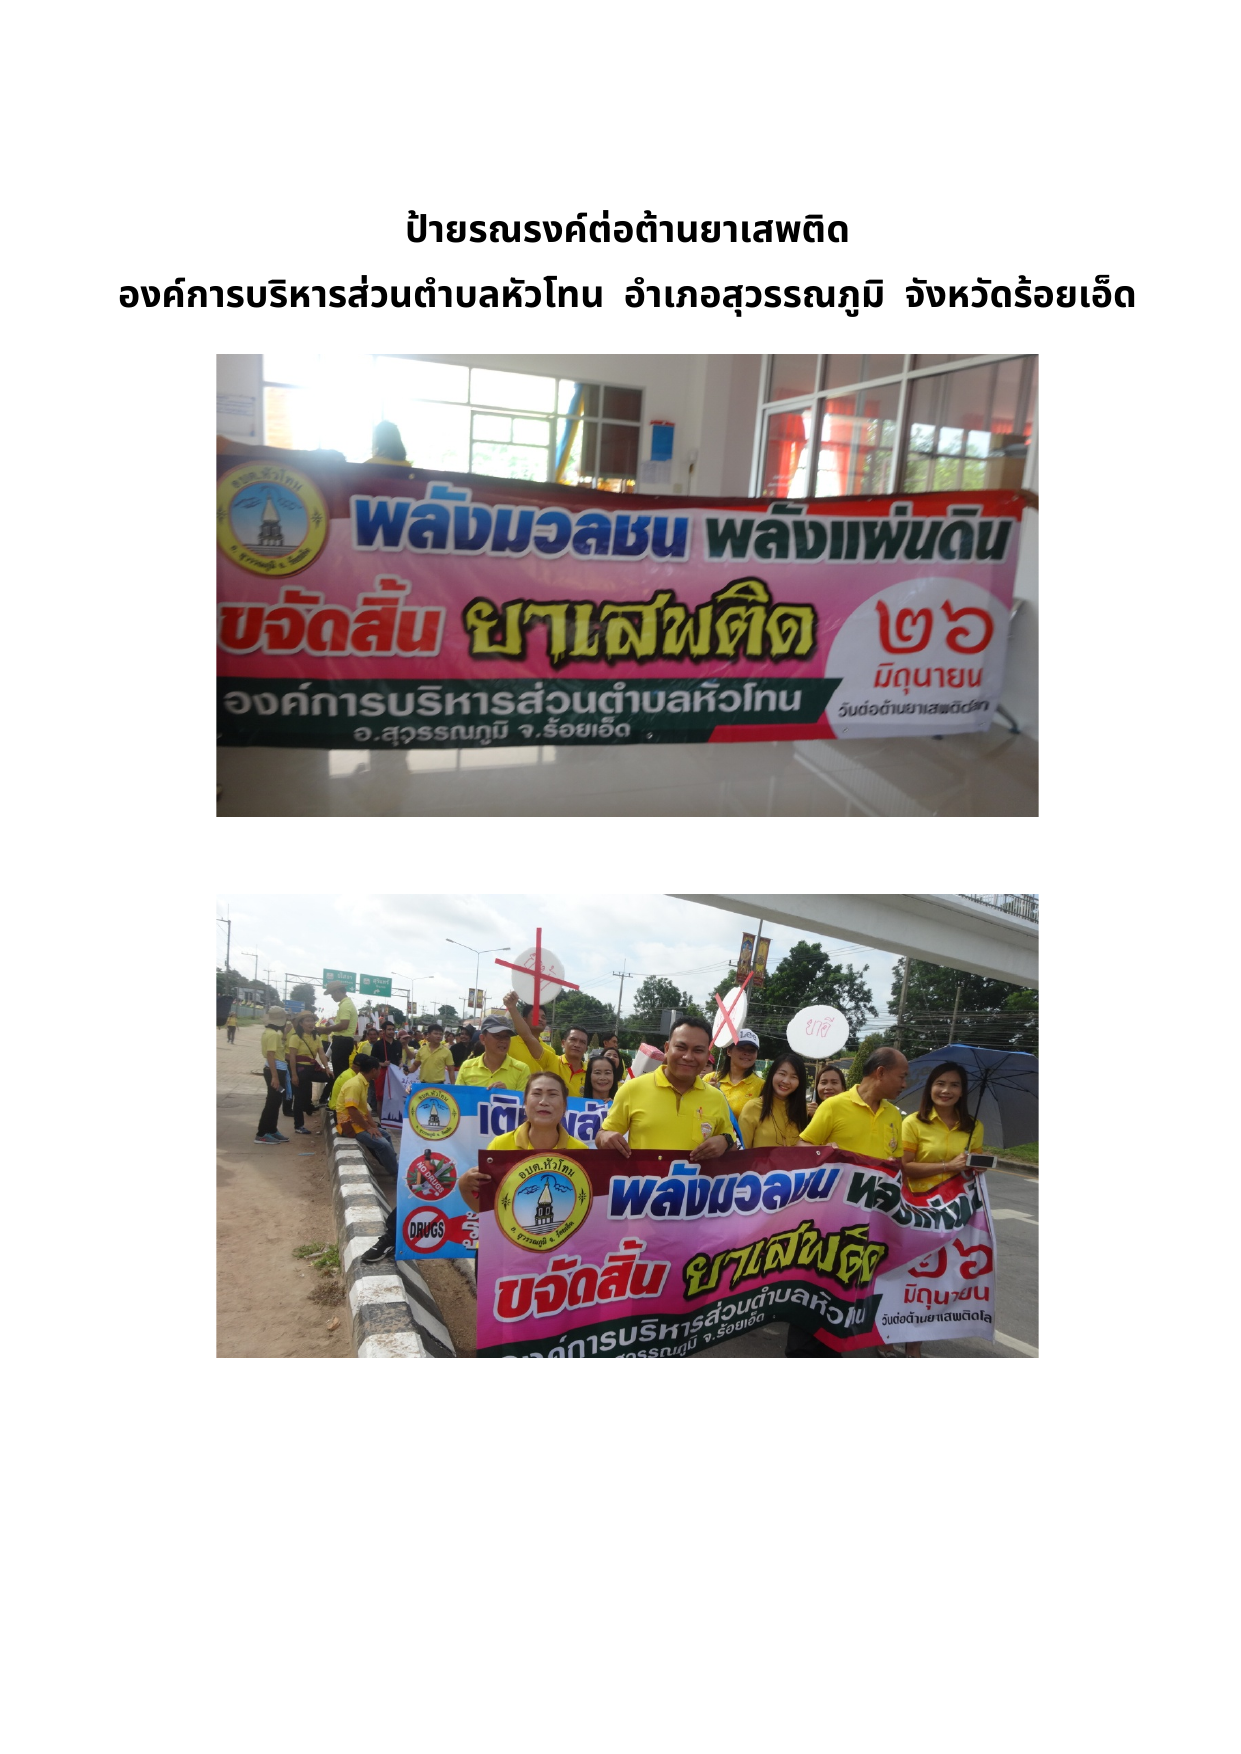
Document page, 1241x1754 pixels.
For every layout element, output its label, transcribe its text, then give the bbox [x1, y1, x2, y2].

picture [216, 894, 1039, 1358]
text ป้ายรณรงค์ต่อต้านยาเสพติด [89, 203, 1166, 260]
text องค์การบริหารส่วนตำบลหัวโทน อำเภอสุวรรณภูมิ จังหวัดร้อยเอ็ด [89, 268, 1166, 325]
picture [216, 354, 1039, 817]
